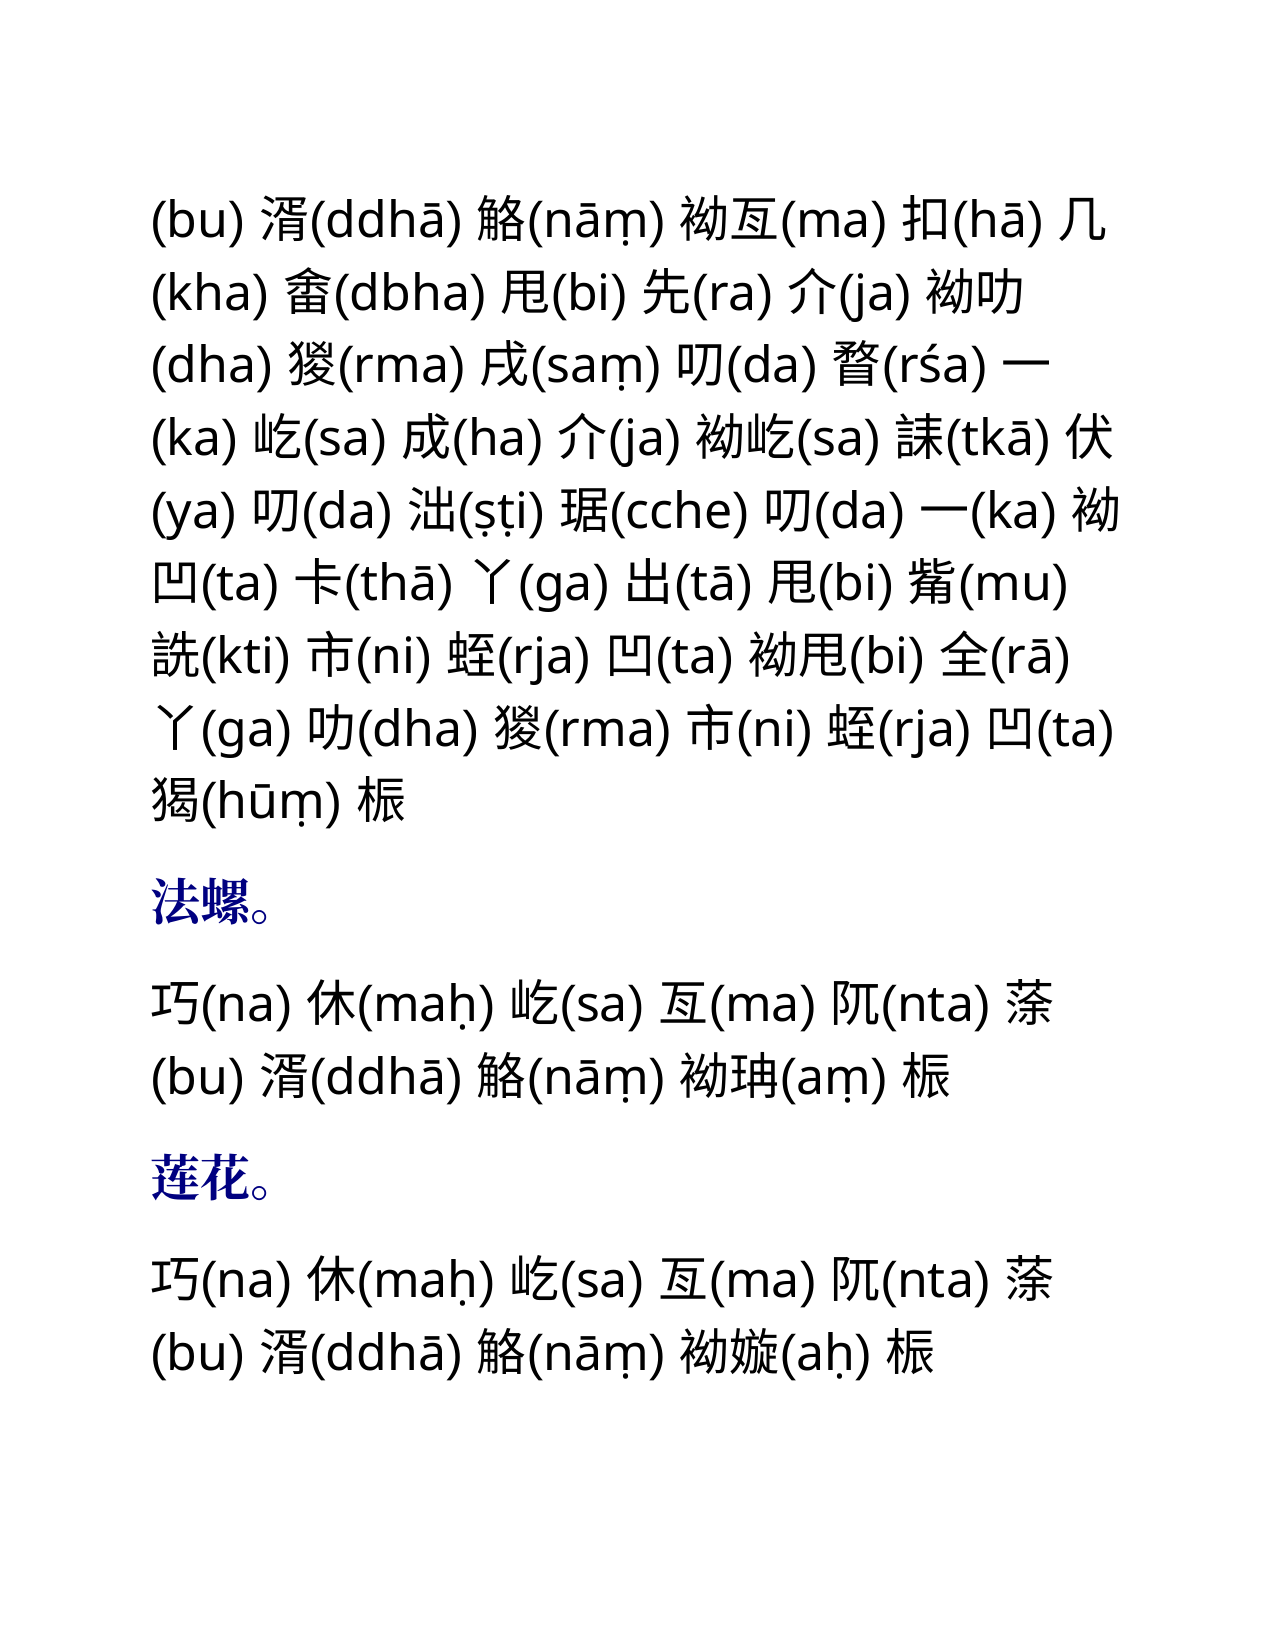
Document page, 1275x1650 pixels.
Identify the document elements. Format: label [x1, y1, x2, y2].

table_cell [150, 150, 1125, 1414]
